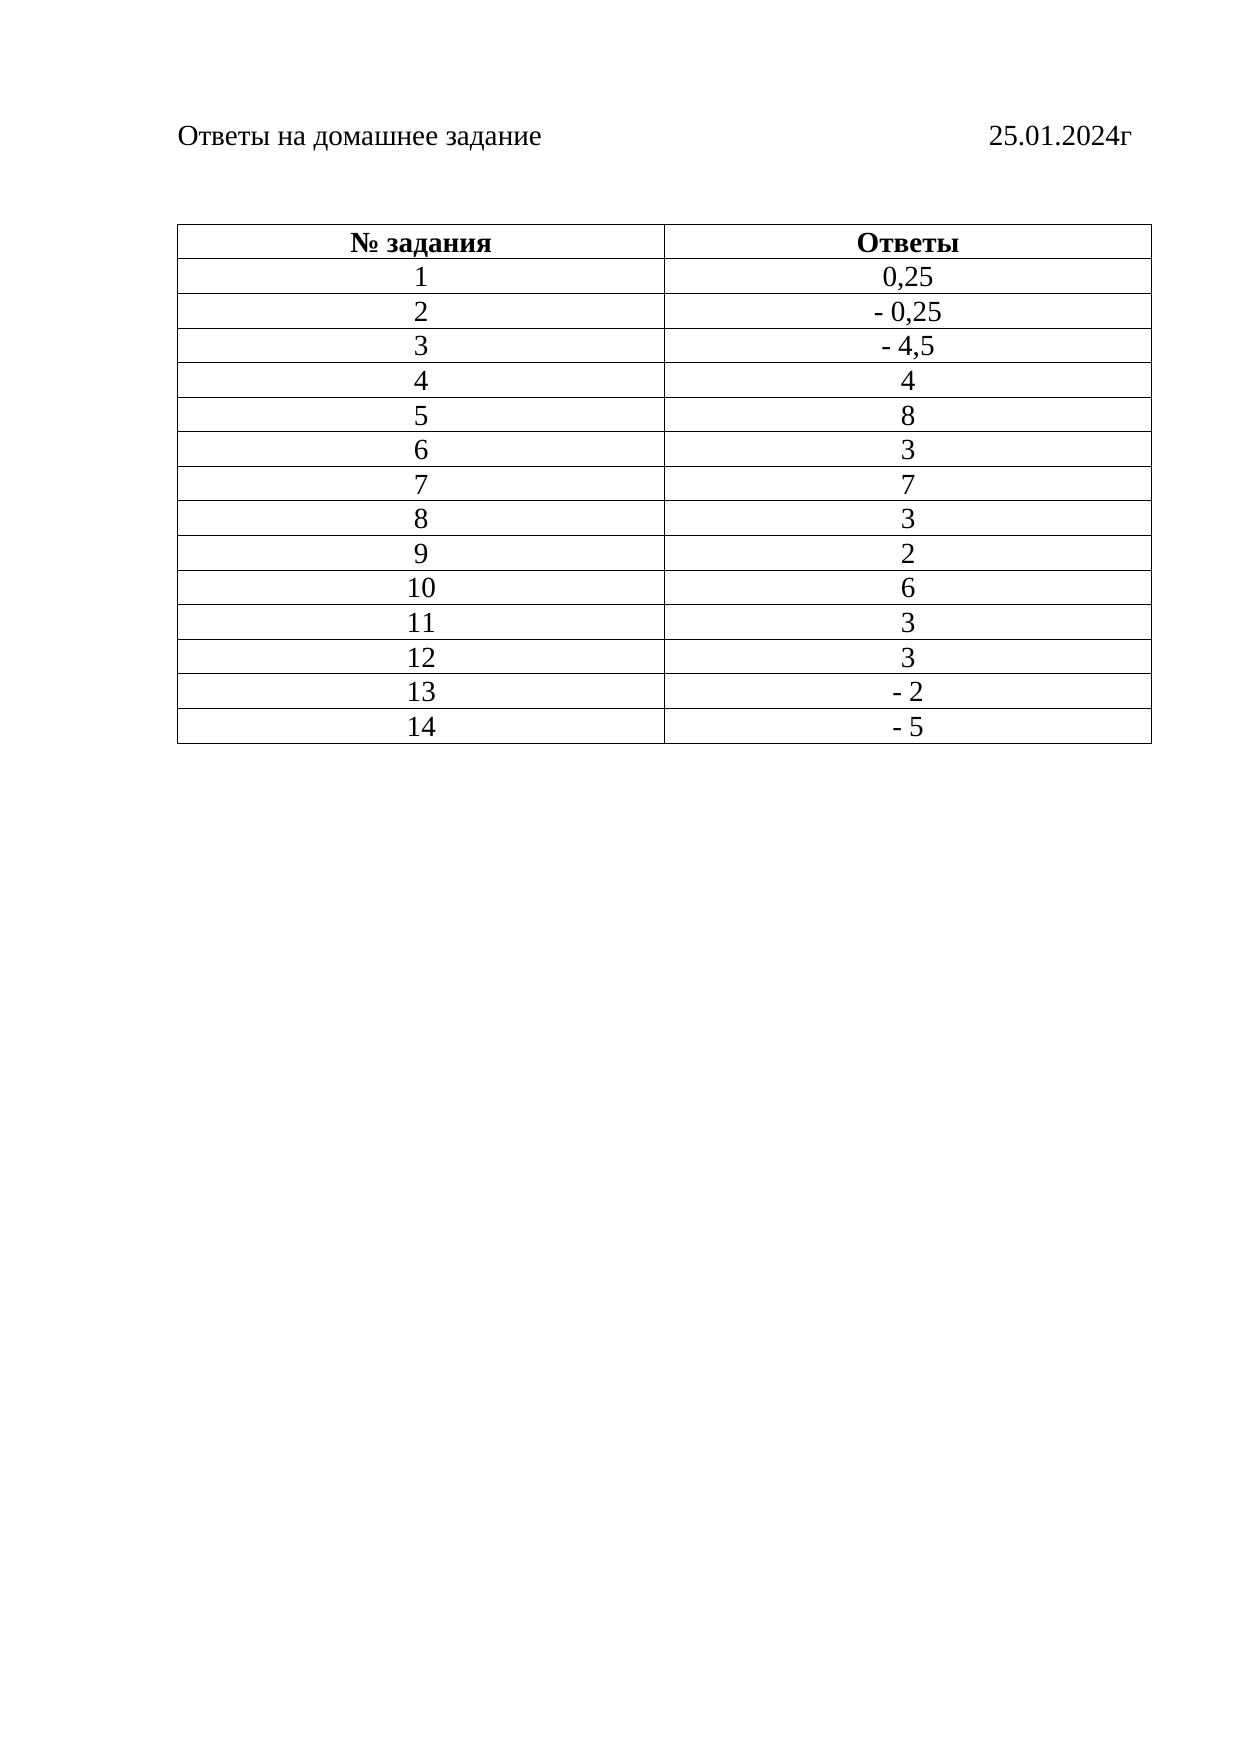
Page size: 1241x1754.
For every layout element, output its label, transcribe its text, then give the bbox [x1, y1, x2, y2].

table_cell 3 [665, 640, 1151, 673]
table_cell 10 [178, 571, 664, 604]
table_cell - 2 [665, 674, 1151, 708]
table_cell - 5 [665, 709, 1151, 742]
table_cell 3 [178, 329, 664, 362]
table_cell 2 [665, 536, 1151, 569]
table_header № задания [178, 225, 664, 258]
table_cell 8 [665, 398, 1151, 431]
table_cell 14 [178, 709, 664, 742]
table_cell 13 [178, 674, 664, 708]
table_header Ответы [665, 225, 1151, 258]
table_cell 12 [178, 640, 664, 673]
table_cell 6 [665, 571, 1151, 604]
table_cell 7 [665, 467, 1151, 500]
table_cell 1 [178, 259, 664, 293]
table_cell - 4,5 [665, 329, 1151, 362]
table_cell 11 [178, 605, 664, 639]
table_cell 6 [178, 432, 664, 466]
table_cell 7 [178, 467, 664, 500]
table_cell 4 [665, 363, 1151, 397]
table_cell 9 [178, 536, 664, 569]
table_cell - 0,25 [665, 294, 1151, 327]
table_cell 8 [178, 501, 664, 535]
table_cell 3 [665, 432, 1151, 466]
table_cell 0,25 [665, 259, 1151, 293]
table_cell 3 [665, 501, 1151, 535]
table_cell 2 [178, 294, 664, 327]
table_cell 3 [665, 605, 1151, 639]
table_cell 5 [178, 398, 664, 431]
table_cell 4 [178, 363, 664, 397]
text Ответы на домашнее задание 25.01.2024г [177, 118, 1152, 152]
